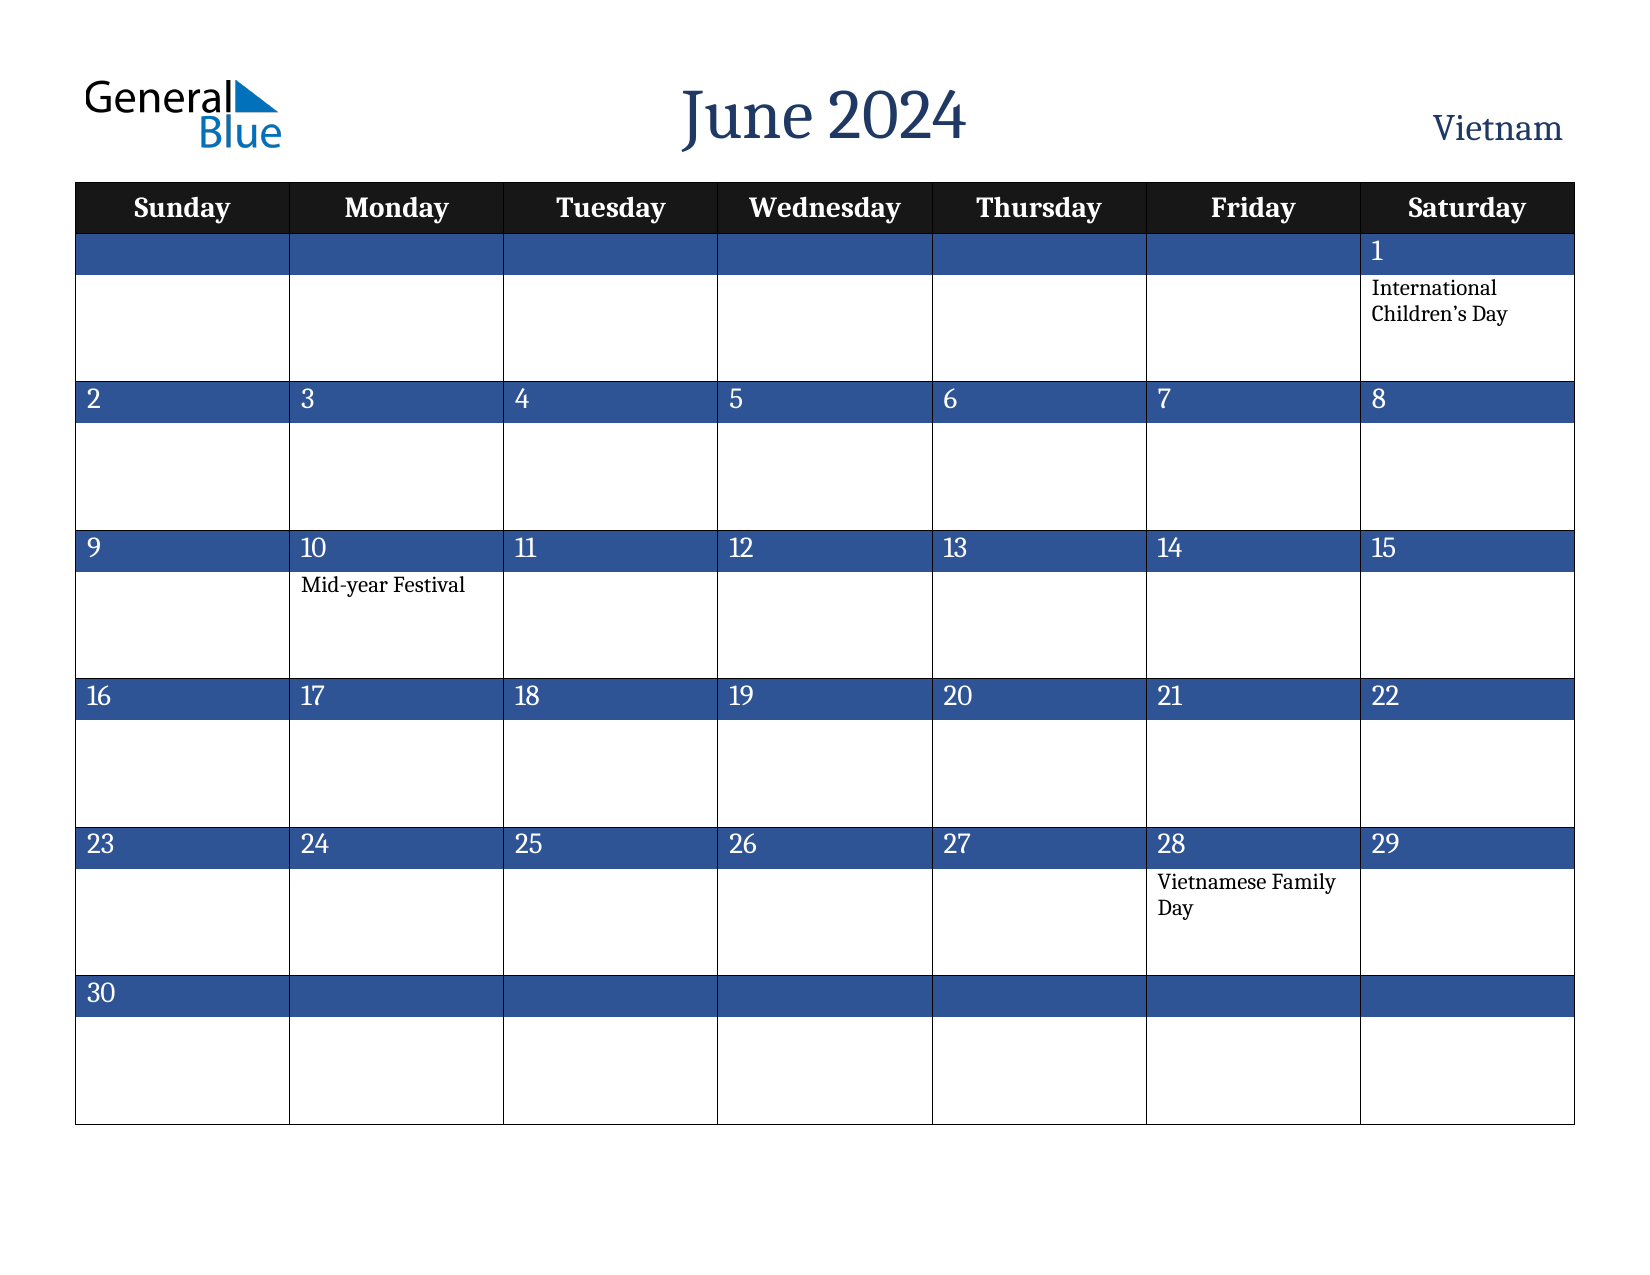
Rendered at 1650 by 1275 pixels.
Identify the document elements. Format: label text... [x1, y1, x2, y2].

table_cell [290, 869, 503, 975]
table_cell Thursday [933, 183, 1146, 233]
table_header June 2024 [504, 75, 1146, 182]
table_cell Wednesday [718, 183, 932, 233]
table_cell 27 [933, 828, 1146, 869]
table_header [76, 75, 503, 182]
table_cell Sunday [76, 183, 289, 233]
table_cell [718, 869, 932, 975]
table_cell [718, 1017, 932, 1123]
table_cell [76, 234, 289, 275]
table_cell 22 [1361, 679, 1574, 720]
table_cell Monday [290, 183, 503, 233]
table_cell [76, 869, 289, 975]
table_cell [290, 423, 503, 530]
table_cell [1361, 1017, 1574, 1123]
table_cell Vietnamese Family Day [1147, 869, 1360, 975]
table_cell [504, 869, 717, 975]
table_cell 28 [1147, 828, 1360, 869]
table_cell [76, 275, 289, 381]
table_cell 14 [1147, 531, 1360, 572]
table_cell [76, 1017, 289, 1123]
table_cell 23 [76, 828, 289, 869]
table_cell [1361, 869, 1574, 975]
table_cell [1361, 720, 1574, 827]
table_cell 2 [76, 382, 289, 423]
table_cell [718, 720, 932, 827]
table_header Vietnam [1146, 75, 1574, 182]
table_cell 1 [1361, 234, 1574, 275]
table_cell 6 [933, 382, 1146, 423]
table_cell [933, 1017, 1146, 1123]
table_cell [1147, 234, 1360, 275]
table_cell [1147, 720, 1360, 827]
table_cell [933, 869, 1146, 975]
table_cell [933, 572, 1146, 678]
table_cell 19 [718, 679, 932, 720]
table_cell [933, 234, 1146, 275]
table_cell [504, 234, 717, 275]
table_cell [504, 275, 717, 381]
table_cell [290, 1017, 503, 1123]
table_cell 11 [504, 531, 717, 572]
table_cell 18 [504, 679, 717, 720]
table_cell [504, 572, 717, 678]
table_cell 30 [76, 976, 289, 1017]
table_cell 9 [76, 531, 289, 572]
table_cell 12 [718, 531, 932, 572]
table_cell [290, 720, 503, 827]
table_cell [1361, 423, 1574, 530]
table_cell International Children’s Day [1361, 275, 1574, 381]
table_cell [76, 572, 289, 678]
table_cell [76, 423, 289, 530]
table_cell 20 [933, 679, 1146, 720]
table_cell [504, 1017, 717, 1123]
table_cell 25 [504, 828, 717, 869]
table_cell [290, 275, 503, 381]
table_cell [76, 720, 289, 827]
table_cell 5 [718, 382, 932, 423]
table_cell [1361, 572, 1574, 678]
table_cell 16 [76, 679, 289, 720]
table_cell 21 [1147, 679, 1360, 720]
table_cell 26 [718, 828, 932, 869]
picture [86, 80, 281, 148]
table_cell 8 [1361, 382, 1574, 423]
table_cell [933, 423, 1146, 530]
table_cell 3 [290, 382, 503, 423]
table_cell 10 [290, 531, 503, 572]
table_cell [1147, 275, 1360, 381]
table_cell [290, 976, 503, 1017]
table_cell [1147, 1017, 1360, 1123]
table_cell [1361, 976, 1574, 1017]
table_cell [1147, 572, 1360, 678]
table_cell 7 [1147, 382, 1360, 423]
table_cell [933, 976, 1146, 1017]
table_cell 29 [1361, 828, 1574, 869]
table_cell [718, 976, 932, 1017]
table_cell [933, 720, 1146, 827]
table_cell [504, 720, 717, 827]
table_cell [718, 234, 932, 275]
table_cell [290, 234, 503, 275]
table_cell 4 [504, 382, 717, 423]
table_cell 17 [290, 679, 503, 720]
table_cell [1147, 976, 1360, 1017]
table_cell [933, 275, 1146, 381]
table_cell 13 [933, 531, 1146, 572]
table_cell Tuesday [504, 183, 717, 233]
table_cell [718, 572, 932, 678]
table_cell [1147, 423, 1360, 530]
table_cell 15 [1361, 531, 1574, 572]
table_cell Mid-year Festival [290, 572, 503, 678]
table_cell 24 [290, 828, 503, 869]
table_cell [718, 275, 932, 381]
table_cell [504, 423, 717, 530]
table_cell [718, 423, 932, 530]
table_cell Friday [1147, 183, 1360, 233]
table_cell [504, 976, 717, 1017]
table_cell Saturday [1361, 183, 1574, 233]
